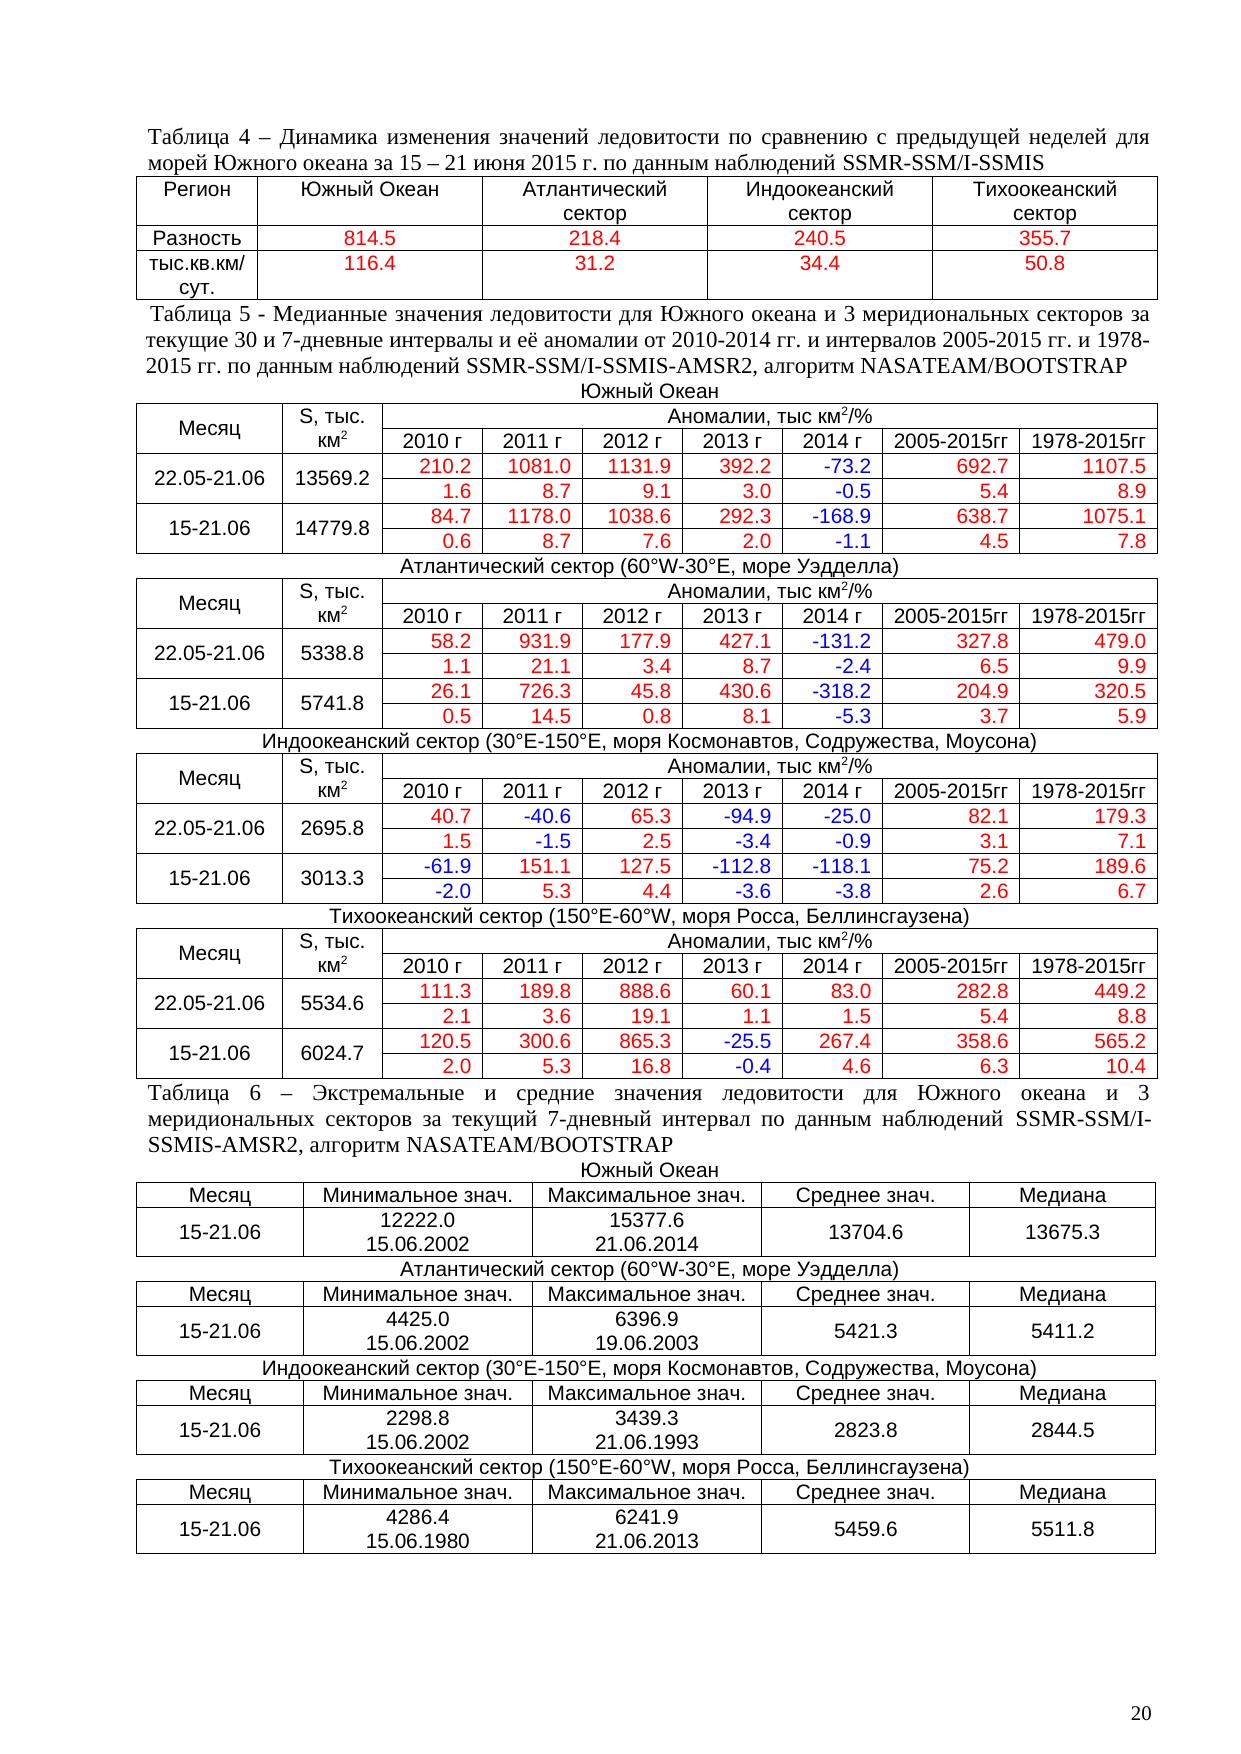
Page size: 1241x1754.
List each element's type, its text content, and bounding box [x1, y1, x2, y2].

table_cell 210.2 [383, 454, 482, 478]
table_header Месяц [137, 1480, 303, 1504]
table_cell -94.9 [683, 804, 782, 828]
table_cell 22.05-21.06 [137, 454, 282, 503]
table_cell 6241.9 21.06.2013 [533, 1505, 761, 1553]
table_cell -318.2 [783, 679, 882, 703]
table_cell 4.6 [783, 1054, 882, 1078]
table_cell 5741.8 [283, 679, 382, 728]
table_cell -25.5 [683, 1029, 782, 1053]
table_cell 5.3 [483, 879, 582, 903]
list Южный Океан [148, 379, 1152, 403]
table_cell 127.5 [583, 854, 682, 878]
table_header Месяц [137, 404, 282, 453]
table_cell 4.5 [883, 529, 1019, 553]
table_header Месяц [137, 579, 282, 628]
table_cell 1978-2015гг [1020, 954, 1157, 978]
table_cell 21.1 [483, 654, 582, 678]
table_cell 1.5 [383, 829, 482, 853]
table_cell -2.0 [383, 879, 482, 903]
table_header Максимальное знач. [533, 1381, 761, 1405]
table_cell 5421.3 [762, 1307, 969, 1355]
table_header Аномалии, тыс км2/% [383, 404, 1157, 428]
table_cell -5.3 [783, 704, 882, 728]
table_cell 7.1 [1020, 829, 1157, 853]
table_cell 2014 г [783, 954, 882, 978]
table_cell 2823.8 [762, 1406, 969, 1454]
table_cell 1978-2015гг [1020, 779, 1157, 803]
table_cell 0.8 [583, 704, 682, 728]
table_cell 2013 г [683, 604, 782, 628]
table_cell 3.7 [883, 704, 1019, 728]
table_cell 15-21.06 [137, 1307, 303, 1355]
table_cell 6.3 [883, 1054, 1019, 1078]
table_cell 692.7 [883, 454, 1019, 478]
table_cell 22.05-21.06 [137, 804, 282, 853]
table_cell 638.7 [883, 504, 1019, 528]
table_cell 10.4 [1020, 1054, 1157, 1078]
table_header Минимальное знач. [304, 1183, 532, 1207]
table_cell 430.6 [683, 679, 782, 703]
table_cell 9.9 [1020, 654, 1157, 678]
table_cell 22.05-21.06 [137, 629, 282, 678]
table_cell 9.1 [583, 479, 682, 503]
table_cell 2012 г [583, 954, 682, 978]
table_cell 5338.8 [283, 629, 382, 678]
table_cell 355.7 [933, 226, 1157, 250]
table_cell Разность [137, 226, 257, 250]
table_cell 2.1 [383, 1004, 482, 1028]
list Атлантический сектор (60°W-30°E, море Уэдделла) [148, 554, 1152, 578]
table_header Медиана [970, 1480, 1155, 1504]
table_cell 427.1 [683, 629, 782, 653]
table_cell 1.5 [783, 1004, 882, 1028]
table_header Среднее знач. [762, 1381, 969, 1405]
table_cell -1.5 [483, 829, 582, 853]
table_cell 6024.7 [283, 1029, 382, 1078]
table_cell 26.1 [383, 679, 482, 703]
text Южный Океан [148, 1158, 1152, 1182]
table_cell 15377.6 21.06.2014 [533, 1208, 761, 1256]
table_cell 5459.6 [762, 1505, 969, 1553]
table_header Среднее знач. [762, 1480, 969, 1504]
table_header Месяц [137, 1282, 303, 1306]
table_cell 4286.4 15.06.1980 [304, 1505, 532, 1553]
table_cell 5.3 [483, 1054, 582, 1078]
table_cell 865.3 [583, 1029, 682, 1053]
table_cell 292.3 [683, 504, 782, 528]
table_cell 5.4 [883, 479, 1019, 503]
table_cell 2005-2015гг [883, 604, 1019, 628]
table_cell 40.7 [383, 804, 482, 828]
table_cell 13675.3 [970, 1208, 1155, 1256]
table_cell -168.9 [783, 504, 882, 528]
table_cell 1978-2015гг [1020, 429, 1157, 453]
table_cell 204.9 [883, 679, 1019, 703]
table_cell 320.5 [1020, 679, 1157, 703]
table_cell 179.3 [1020, 804, 1157, 828]
table_cell 15-21.06 [137, 854, 282, 903]
table_cell 15-21.06 [137, 1406, 303, 1454]
table_cell 931.9 [483, 629, 582, 653]
table_header Минимальное знач. [304, 1480, 532, 1504]
table_header S, тыс. км2 [283, 579, 382, 628]
table_cell 22.05-21.06 [137, 979, 282, 1028]
table_cell 1978-2015гг [1020, 604, 1157, 628]
table_header Медиана [970, 1282, 1155, 1306]
table_header Максимальное знач. [533, 1282, 761, 1306]
table_cell 1.1 [683, 1004, 782, 1028]
table_cell 7.8 [1020, 529, 1157, 553]
table_cell 34.4 [708, 251, 932, 299]
table_header Тихоокеанский сектор [933, 177, 1157, 225]
table_header Максимальное знач. [533, 1183, 761, 1207]
text Атлантический сектор (60°W-30°E, море Уэдделла) [148, 1257, 1152, 1281]
table_cell 282.8 [883, 979, 1019, 1003]
table_cell 2005-2015гг [883, 779, 1019, 803]
table_cell 189.6 [1020, 854, 1157, 878]
table_cell -1.1 [783, 529, 882, 553]
table_cell 8.8 [1020, 1004, 1157, 1028]
table_cell 565.2 [1020, 1029, 1157, 1053]
table_cell 8.9 [1020, 479, 1157, 503]
table_cell 1081.0 [483, 454, 582, 478]
table_cell 2011 г [483, 954, 582, 978]
table_cell 1038.6 [583, 504, 682, 528]
table_cell 479.0 [1020, 629, 1157, 653]
table_cell 50.8 [933, 251, 1157, 299]
table_cell 5511.8 [970, 1505, 1155, 1553]
table_cell 814.5 [258, 226, 482, 250]
text Таблица 4 – Динамика изменения значений ледовитости по сравнению с предыдущей неделей для морей Южного океана за 15 – 21 июня 2015 г. по данным наблюдений SSMR-SSM/I-SSMIS [148, 123, 1152, 176]
table_cell 177.9 [583, 629, 682, 653]
table_cell 240.5 [708, 226, 932, 250]
table_cell 12222.0 15.06.2002 [304, 1208, 532, 1256]
table_cell 1178.0 [483, 504, 582, 528]
table_header S, тыс. км2 [283, 754, 382, 803]
table_cell 1075.1 [1020, 504, 1157, 528]
table_cell 65.3 [583, 804, 682, 828]
table_cell 8.1 [683, 704, 782, 728]
table_header Медиана [970, 1381, 1155, 1405]
table_cell 392.2 [683, 454, 782, 478]
table_cell 6396.9 19.06.2003 [533, 1307, 761, 1355]
table_cell -0.9 [783, 829, 882, 853]
table_cell -61.9 [383, 854, 482, 878]
table_cell 2013 г [683, 954, 782, 978]
table_cell 4425.0 15.06.2002 [304, 1307, 532, 1355]
table_cell 1.1 [383, 654, 482, 678]
table_header Минимальное знач. [304, 1381, 532, 1405]
table_cell 6.5 [883, 654, 1019, 678]
table_cell 15-21.06 [137, 679, 282, 728]
table_cell 5.9 [1020, 704, 1157, 728]
table_cell 111.3 [383, 979, 482, 1003]
table_cell 2005-2015гг [883, 954, 1019, 978]
table_cell 75.2 [883, 854, 1019, 878]
table_cell 3.4 [583, 654, 682, 678]
table_cell 6.7 [1020, 879, 1157, 903]
table_cell 189.8 [483, 979, 582, 1003]
table_cell 13704.6 [762, 1208, 969, 1256]
table_cell 2010 г [383, 779, 482, 803]
list Индоокеанский сектор (30°E-150°E, моря Космонавтов, Содружества, Моусона) [148, 729, 1152, 753]
table_cell 2014 г [783, 429, 882, 453]
table_cell 5411.2 [970, 1307, 1155, 1355]
table_cell 2298.8 15.06.2002 [304, 1406, 532, 1454]
table_cell -0.4 [683, 1054, 782, 1078]
table_cell 14779.8 [283, 504, 382, 553]
table_cell 120.5 [383, 1029, 482, 1053]
table_cell 15-21.06 [137, 504, 282, 553]
table_cell 449.2 [1020, 979, 1157, 1003]
table_cell -25.0 [783, 804, 882, 828]
table_cell 0.6 [383, 529, 482, 553]
table_cell 15-21.06 [137, 1505, 303, 1553]
text Индоокеанский сектор (30°E-150°E, моря Космонавтов, Содружества, Моусона) [148, 1356, 1152, 1380]
table_cell 2.0 [683, 529, 782, 553]
table_cell 82.1 [883, 804, 1019, 828]
table_cell -131.2 [783, 629, 882, 653]
table_cell 2.6 [883, 879, 1019, 903]
subtitle Таблица 5 - Медианные значения ледовитости для Южного океана и 3 меридиональных секторов за текущие 30 и 7-дневные интервалы и её аномалии от 2010-2014 гг. и интервалов 2005-2015 гг. и 1978-2015 гг. по данным наблюдений SSMR-SSM/I-SSMIS-AMSR2, алгоритм NASATEAM/BOOTSTRAP [146, 300, 1152, 379]
table_header Минимальное знач. [304, 1282, 532, 1306]
text Тихоокеанский сектор (150°E-60°W, моря Росса, Беллинсгаузена) [148, 1455, 1152, 1479]
table_header Среднее знач. [762, 1282, 969, 1306]
list Тихоокеанский сектор (150°E-60°W, моря Росса, Беллинсгаузена) [148, 904, 1152, 928]
table_cell -3.6 [683, 879, 782, 903]
table_cell 327.8 [883, 629, 1019, 653]
table_cell 5.4 [883, 1004, 1019, 1028]
table_cell 2010 г [383, 954, 482, 978]
table_cell 218.4 [483, 226, 707, 250]
table_header Медиана [970, 1183, 1155, 1207]
table_cell 726.3 [483, 679, 582, 703]
table_header Среднее знач. [762, 1183, 969, 1207]
table_cell -73.2 [783, 454, 882, 478]
table_cell 2695.8 [283, 804, 382, 853]
table_cell 1107.5 [1020, 454, 1157, 478]
table_header S, тыс. км2 [283, 929, 382, 978]
table_cell 116.4 [258, 251, 482, 299]
table_cell 15-21.06 [137, 1029, 282, 1078]
table_cell 7.6 [583, 529, 682, 553]
table_cell 2012 г [583, 429, 682, 453]
table_cell 2011 г [483, 604, 582, 628]
table_cell 4.4 [583, 879, 682, 903]
table_cell 2844.5 [970, 1406, 1155, 1454]
table_cell 8.7 [483, 479, 582, 503]
table_cell -112.8 [683, 854, 782, 878]
table_header Месяц [137, 1183, 303, 1207]
table_cell 2005-2015гг [883, 429, 1019, 453]
table_cell 2014 г [783, 604, 882, 628]
table_header Аномалии, тыс км2/% [383, 754, 1157, 778]
table_header Максимальное знач. [533, 1480, 761, 1504]
table_cell 2014 г [783, 779, 882, 803]
table_cell 2011 г [483, 429, 582, 453]
table_cell 19.1 [583, 1004, 682, 1028]
table_cell 83.0 [783, 979, 882, 1003]
table_cell 14.5 [483, 704, 582, 728]
table_cell тыс.кв.км/сут. [137, 251, 257, 299]
table_cell 58.2 [383, 629, 482, 653]
table_cell 15-21.06 [137, 1208, 303, 1256]
table_cell 0.5 [383, 704, 482, 728]
table_header Месяц [137, 1381, 303, 1405]
table_cell -2.4 [783, 654, 882, 678]
table_cell -3.4 [683, 829, 782, 853]
table_cell 31.2 [483, 251, 707, 299]
table_cell 358.6 [883, 1029, 1019, 1053]
table_cell 1.6 [383, 479, 482, 503]
table_header Месяц [137, 754, 282, 803]
table_cell 300.6 [483, 1029, 582, 1053]
table_cell 2010 г [383, 604, 482, 628]
table_header Месяц [137, 929, 282, 978]
table_cell 2010 г [383, 429, 482, 453]
table_cell 2.5 [583, 829, 682, 853]
table_cell 3439.3 21.06.1993 [533, 1406, 761, 1454]
table_cell -0.5 [783, 479, 882, 503]
table_cell -3.8 [783, 879, 882, 903]
table_header Регион [137, 177, 257, 225]
table_cell 13569.2 [283, 454, 382, 503]
table_cell 45.8 [583, 679, 682, 703]
table_cell 3.6 [483, 1004, 582, 1028]
table_cell -118.1 [783, 854, 882, 878]
table_cell 3.1 [883, 829, 1019, 853]
table_cell 84.7 [383, 504, 482, 528]
text Таблица 6 – Экстремальные и средние значения ледовитости для Южного океана и 3 меридиональных секторов за текущий 7-дневный интервал по данным наблюдений SSMR-SSM/I-SSMIS-AMSR2, алгоритм NASATEAM/BOOTSTRAP [148, 1079, 1152, 1158]
table_cell 3013.3 [283, 854, 382, 903]
table_cell 2012 г [583, 779, 682, 803]
table_cell 267.4 [783, 1029, 882, 1053]
table_header Индоокеанский сектор [708, 177, 932, 225]
table_header Южный Океан [258, 177, 482, 225]
table_cell 151.1 [483, 854, 582, 878]
table_cell 2013 г [683, 779, 782, 803]
table_cell 2011 г [483, 779, 582, 803]
table_header S, тыс. км2 [283, 404, 382, 453]
table_cell 60.1 [683, 979, 782, 1003]
table_cell 8.7 [683, 654, 782, 678]
table_cell 888.6 [583, 979, 682, 1003]
table_cell 16.8 [583, 1054, 682, 1078]
table_cell -40.6 [483, 804, 582, 828]
table_cell 2.0 [383, 1054, 482, 1078]
table_cell 3.0 [683, 479, 782, 503]
table_cell 1131.9 [583, 454, 682, 478]
table_cell 2013 г [683, 429, 782, 453]
table_cell 5534.6 [283, 979, 382, 1028]
table_header Аномалии, тыс км2/% [383, 579, 1157, 603]
table_cell 8.7 [483, 529, 582, 553]
table_header Аномалии, тыс км2/% [383, 929, 1157, 953]
table_cell 2012 г [583, 604, 682, 628]
table_header Атлантический сектор [483, 177, 707, 225]
